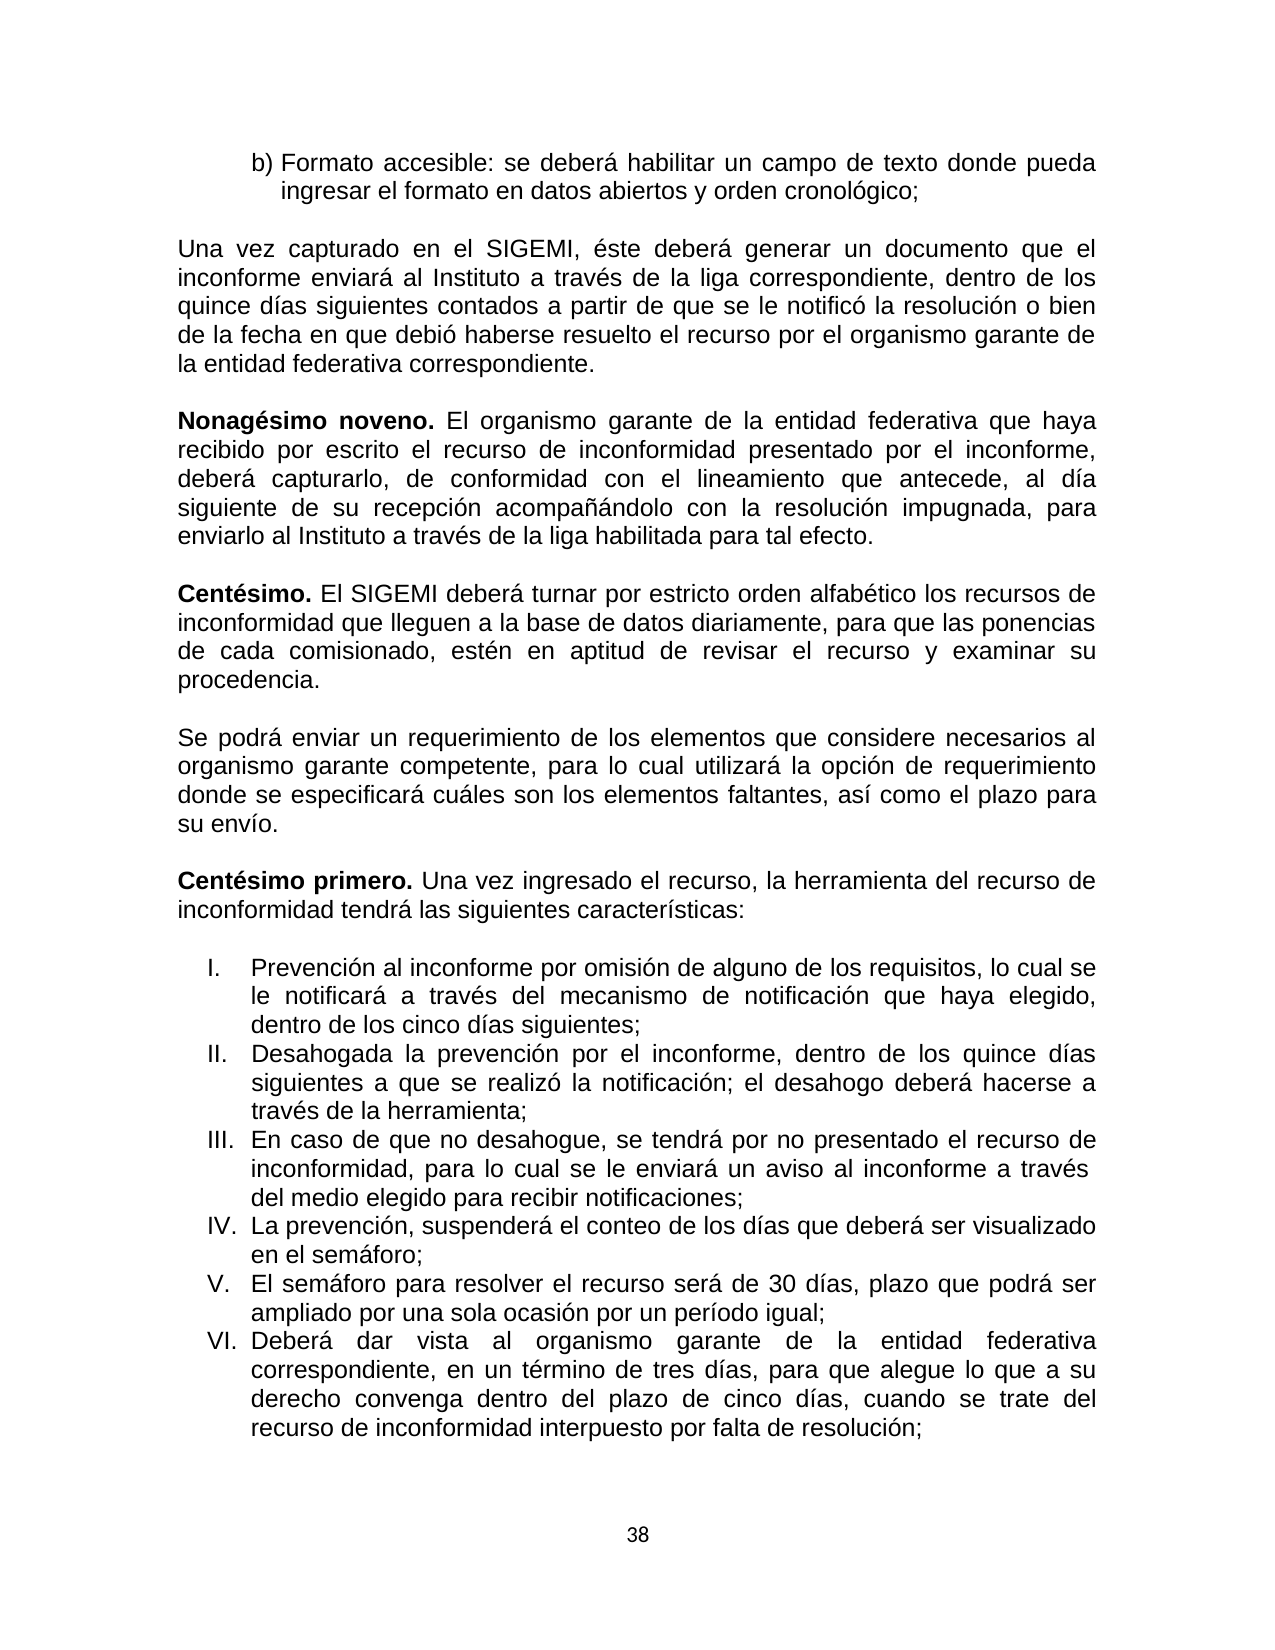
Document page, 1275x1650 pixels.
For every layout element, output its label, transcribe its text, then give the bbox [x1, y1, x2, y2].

text Se podrá enviar un requerimiento de los elementos que considere necesarios al organismo garante competente, para lo cual utilizará la opción de requerimiento donde se especificará cuáles son los elementos faltantes, así como el plazo para su envío. [177, 723, 1098, 838]
text Nonagésimo noveno. El organismo garante de la entidad federativa que haya recibido por escrito el recurso de inconformidad presentado por el inconforme, deberá capturarlo, de conformidad con el lineamiento que antecede, al día siguiente de su recepción acompañándolo con la resolución impugnada, para enviarlo al Instituto a través de la liga habilitada para tal efecto. [177, 406, 1098, 550]
text VI. Deberá dar vista al organismo garante de la entidad federativa correspondiente, en un término de tres días, para que alegue lo que a su derecho convenga dentro del plazo de cinco días, cuando se trate del recurso de inconformidad interpuesto por falta de resolución; [207, 1326, 1098, 1441]
text Centésimo. El SIGEMI deberá turnar por estricto orden alfabético los recursos de inconformidad que lleguen a la base de datos diariamente, para que las ponencias de cada comisionado, estén en aptitud de revisar el recurso y examinar su procedencia. [177, 579, 1098, 694]
text IV. La prevención, suspenderá el conteo de los días que deberá ser visualizado en el semáforo; [207, 1211, 1098, 1269]
text Centésimo primero. Una vez ingresado el recurso, la herramienta del recurso de inconformidad tendrá las siguientes características: [177, 866, 1098, 924]
text III. En caso de que no desahogue, se tendrá por no presentado el recurso de inconformidad, para lo cual se le enviará un aviso al inconforme a través del medio elegido para recibir notificaciones; [207, 1125, 1098, 1211]
list Formato accesible: se deberá habilitar un campo de texto donde pueda ingresar el formato en datos abiertos y orden cronológico; [251, 148, 1098, 205]
text V. El semáforo para resolver el recurso será de 30 días, plazo que podrá ser ampliado por una sola ocasión por un período igual; [207, 1269, 1098, 1326]
text II. Desahogada la prevención por el inconforme, dentro de los quince días siguientes a que se realizó la notificación; el desahogo deberá hacerse a través de la herramienta; [207, 1039, 1098, 1125]
text I. Prevención al inconforme por omisión de alguno de los requisitos, lo cual se le notificará a través del mecanismo de notificación que haya elegido, dentro de los cinco días siguientes; [207, 953, 1098, 1039]
text Una vez capturado en el SIGEMI, éste deberá generar un documento que el inconforme enviará al Instituto a través de la liga correspondiente, dentro de los quince días siguientes contados a partir de que se le notificó la resolución o bien de la fecha en que debió haberse resuelto el recurso por el organismo garante de la entidad federativa correspondiente. [177, 234, 1098, 378]
